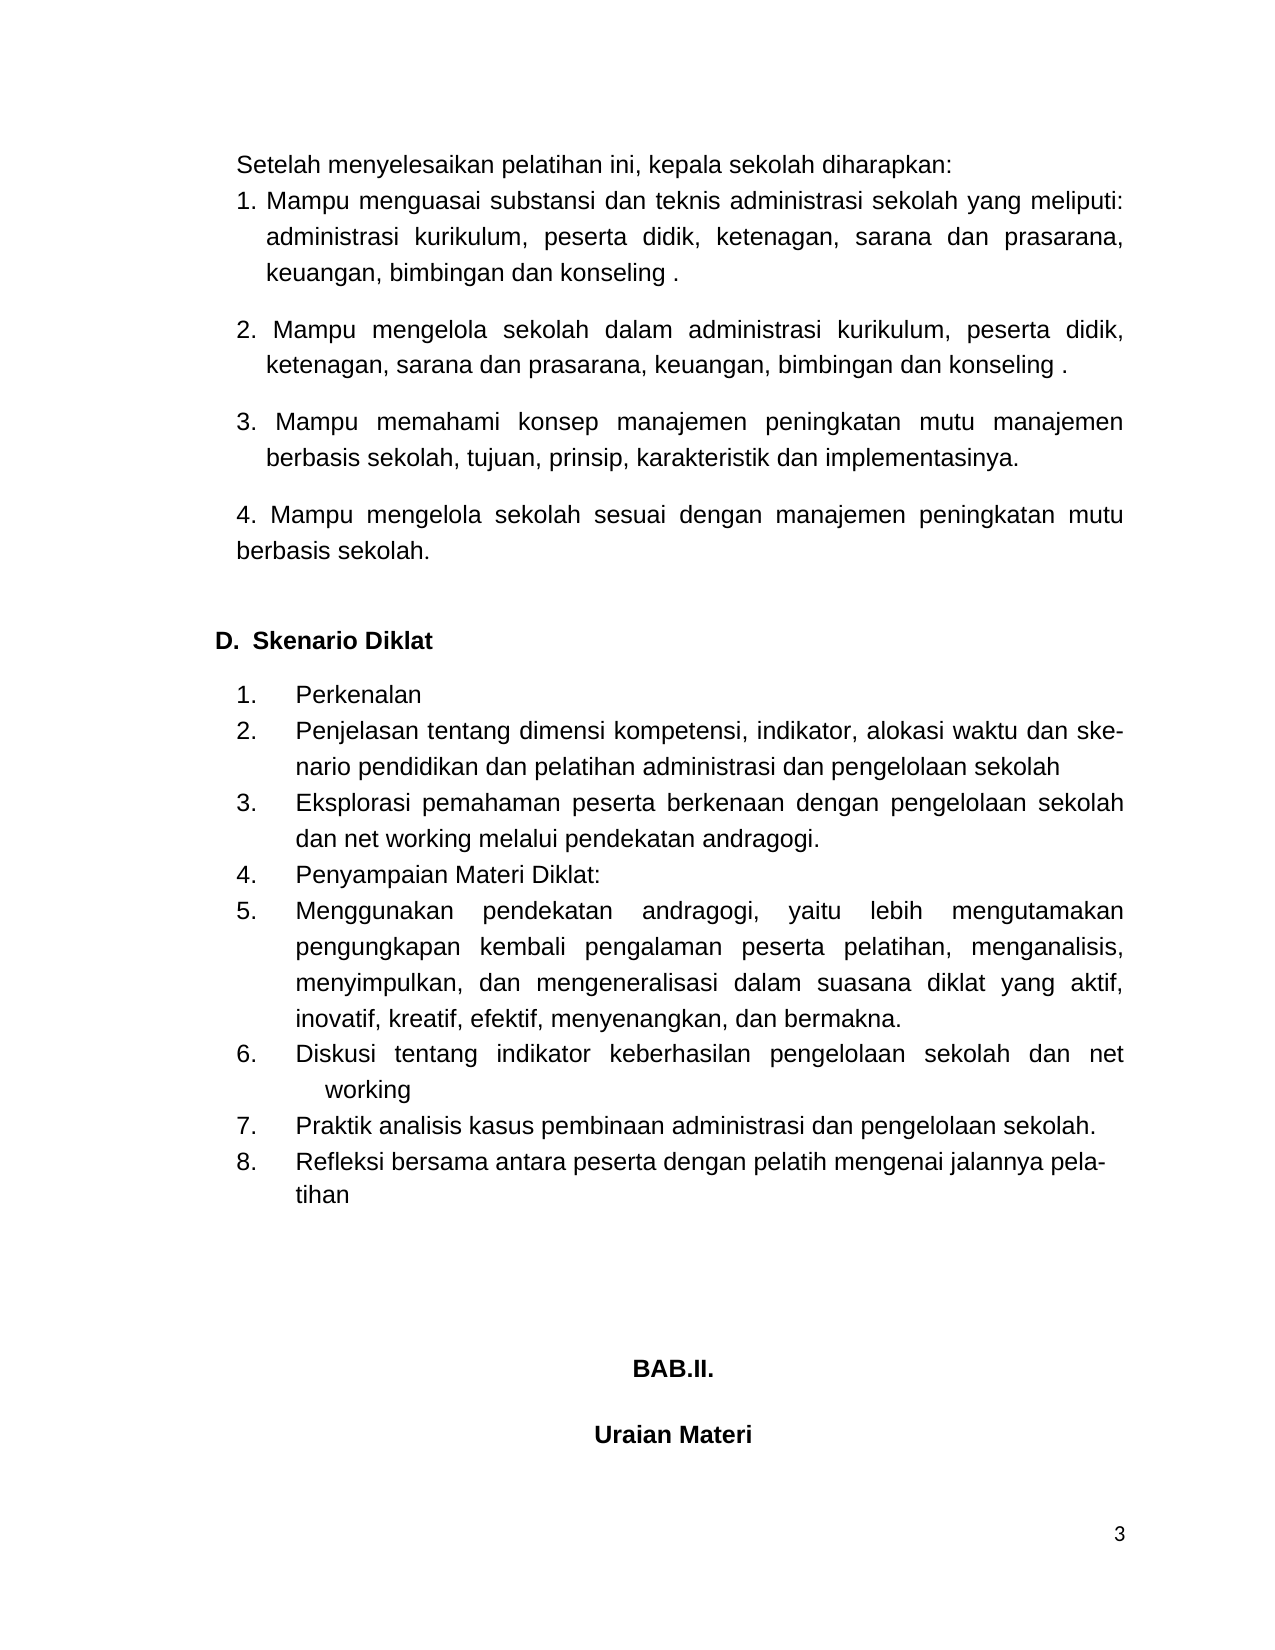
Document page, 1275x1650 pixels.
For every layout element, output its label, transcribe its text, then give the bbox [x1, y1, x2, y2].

list Menggunakan pendekatan andragogi, yaitu lebih mengutamakan pengungkapan kembali pengalaman peserta pelatihan, menganalisis, menyimpulkan, dan mengeneralisasi dalam suasana diklat yang aktif, inovatif, kreatif, efektif, menyenangkan, dan bermakna. [236, 896, 1125, 1032]
list Eksplorasi pemahaman peserta berkenaan dengan pengelolaan sekolah dan net working melalui pendekatan andragogi. [236, 788, 1125, 853]
list Diskusi tentang indikator keberhasilan pengelolaan sekolah dan net working [236, 1039, 1125, 1104]
list Perkenalan [236, 680, 1125, 709]
list Skenario Diklat [215, 626, 1125, 655]
text 2. Mampu mengelola sekolah dalam administrasi kurikulum, peserta didik, ketenagan, sarana dan prasarana, keuangan, bimbingan dan konseling . [236, 314, 1125, 379]
list BAB.II. [222, 1354, 1125, 1383]
text Setelah menyelesaikan pelatihan ini, kepala sekolah diharapkan: [236, 150, 1125, 179]
text 4. Mampu mengelola sekolah sesuai dengan manajemen peningkatan mutu berbasis sekolah. [236, 500, 1125, 565]
text 1. Mampu menguasai substansi dan teknis administrasi sekolah yang meliputi: administrasi kurikulum, peserta didik, ketenagan, sarana dan prasarana, keuangan, bimbingan dan konseling . [236, 186, 1125, 287]
list Refleksi bersama antara peserta dengan pelatih mengenai jalannya pela-tihan [236, 1147, 1125, 1209]
list Praktik analisis kasus pembinaan administrasi dan pengelolaan sekolah. [236, 1111, 1125, 1140]
list Penyampaian Materi Diklat: [236, 860, 1125, 888]
list Penjelasan tentang dimensi kompetensi, indikator, alokasi waktu dan ske-nario pendidikan dan pelatihan administrasi dan pengelolaan sekolah [236, 716, 1125, 781]
text 3. Mampu memahami konsep manajemen peningkatan mutu manajemen berbasis sekolah, tujuan, prinsip, karakteristik dan implementasinya. [236, 407, 1125, 472]
list Uraian Materi [222, 1420, 1125, 1449]
